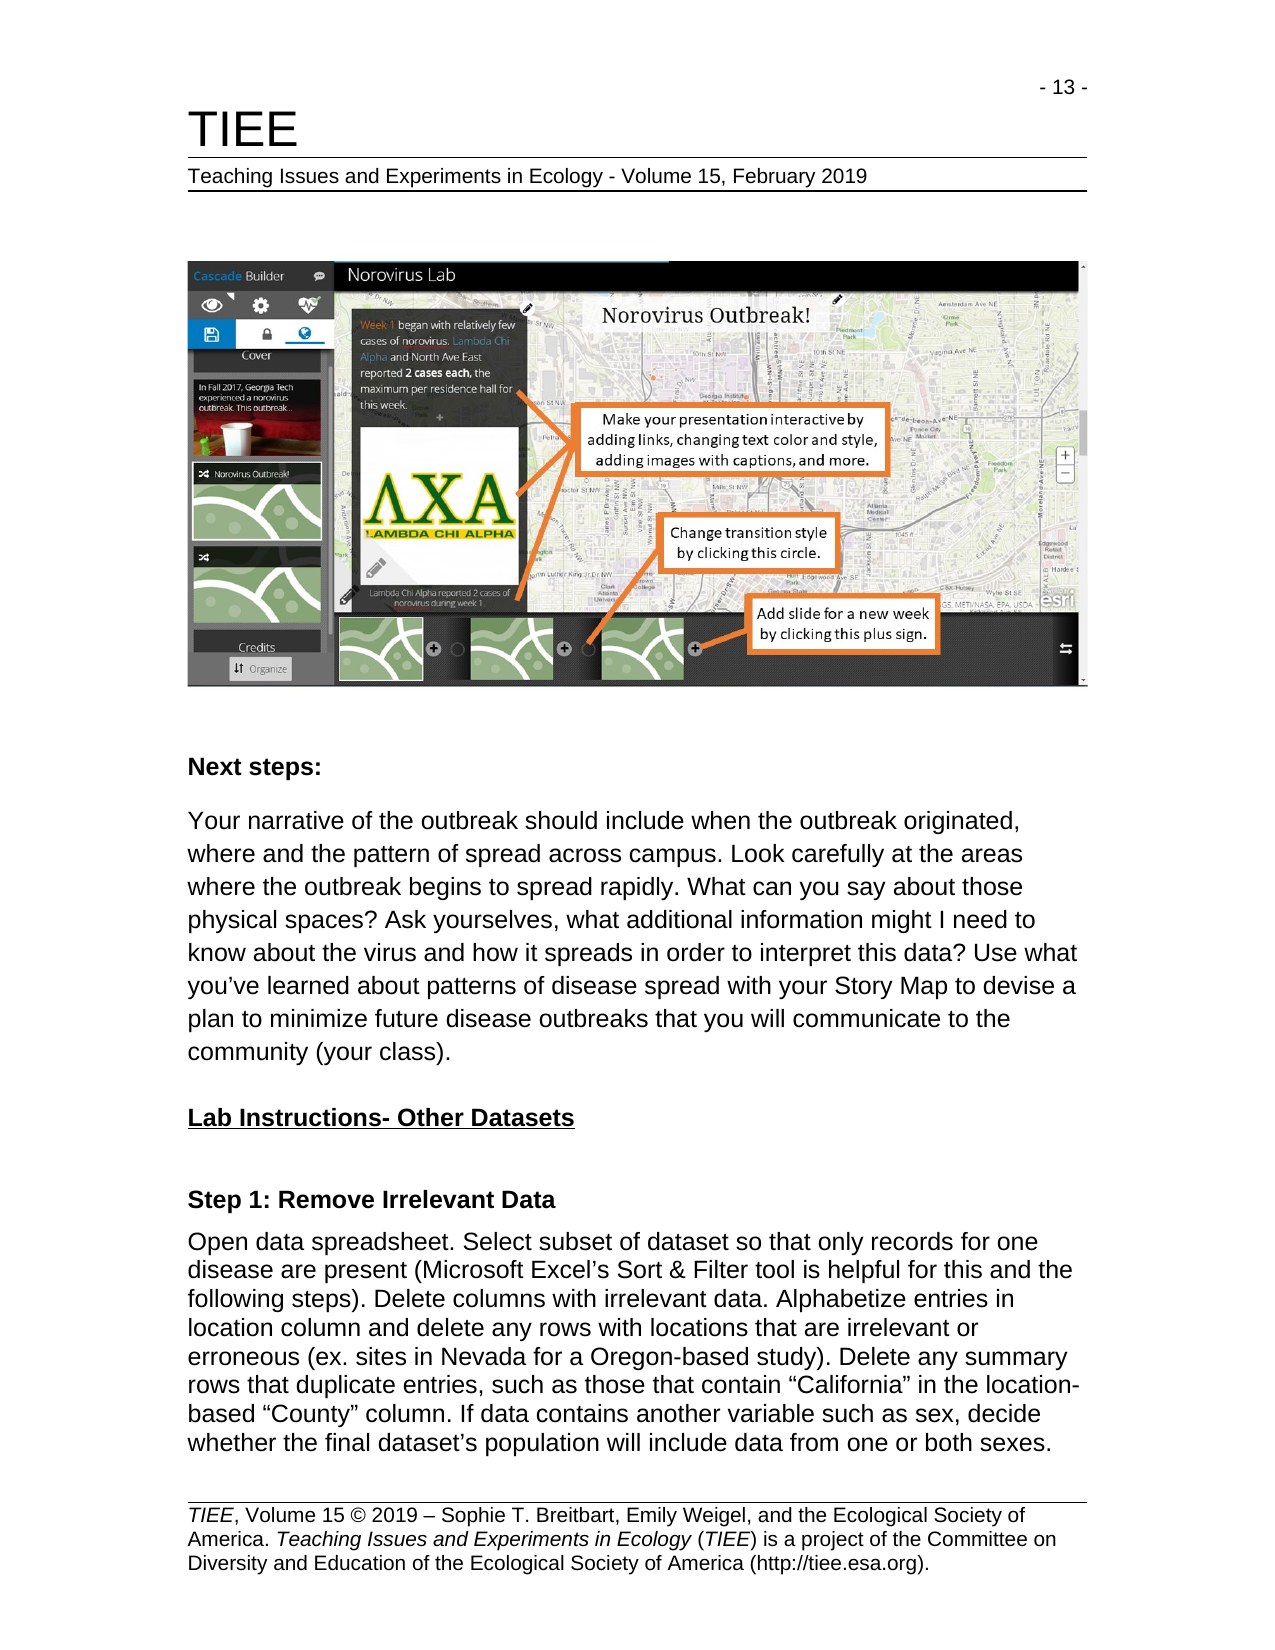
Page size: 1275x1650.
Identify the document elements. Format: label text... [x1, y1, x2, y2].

text Next steps: [187, 752, 1087, 781]
text Lab Instructions- Other Datasets [187, 1103, 1087, 1132]
text Step 1: Remove Irrelevant Data [187, 1186, 1087, 1214]
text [187, 1227, 1087, 1457]
text Your narrative of the outbreak should include when the outbreak originated, where and the pattern of spread across campus. Look carefully at the areas where the outbreak begins to spread rapidly. What can you say about those physical spaces? Ask yourselves, what additional information might I need to know about the virus and how it spreads in order to interpret this data? Use what you’ve learned about patterns of disease spread with your Story Map to devise a plan to minimize future disease outbreaks that you will communicate to the community (your class). [187, 806, 1087, 1066]
picture [187, 220, 1088, 727]
